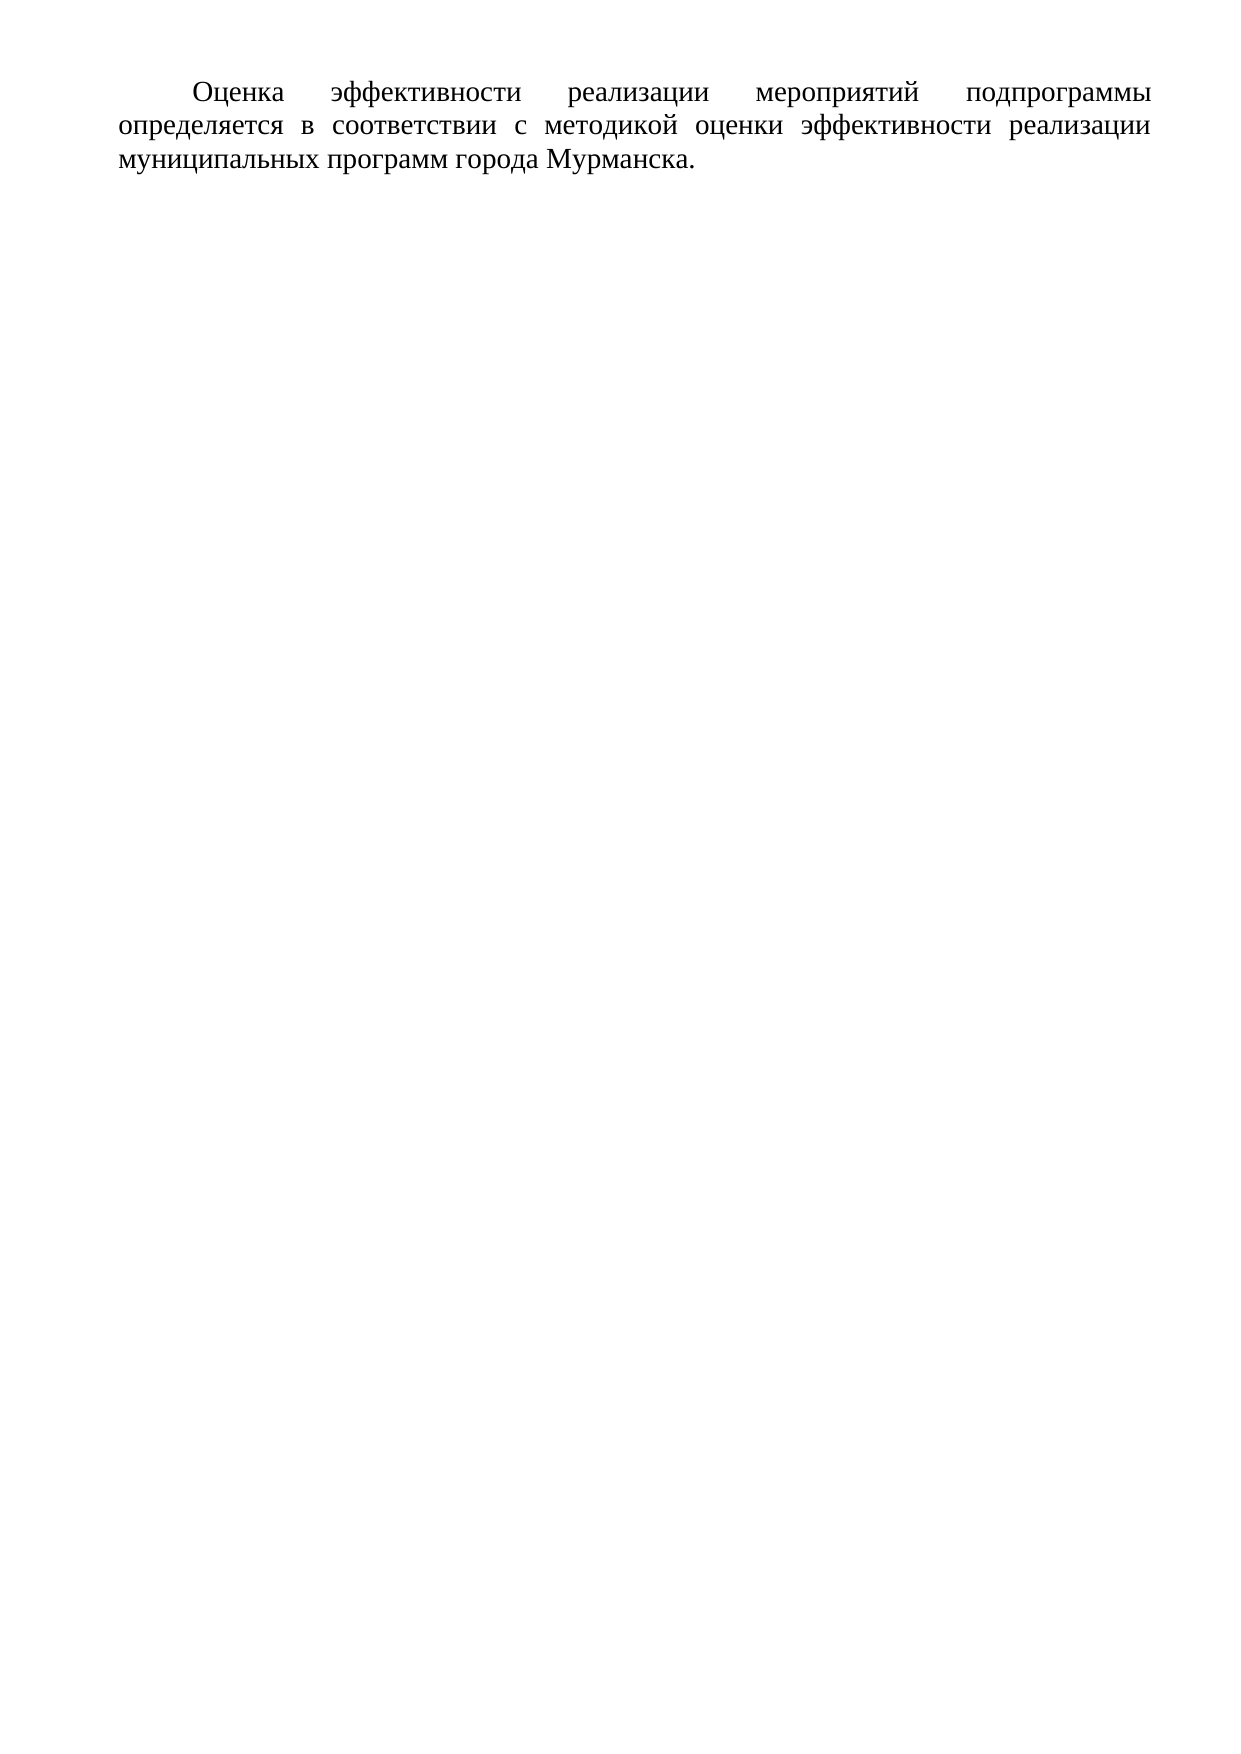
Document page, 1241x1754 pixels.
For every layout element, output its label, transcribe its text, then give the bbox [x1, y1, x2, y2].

text Оценка эффективности реализации мероприятий подпрограммы определяется в соответствии с методикой оценки эффективности реализации муниципальных программ города Мурманска. [118, 74, 1152, 174]
